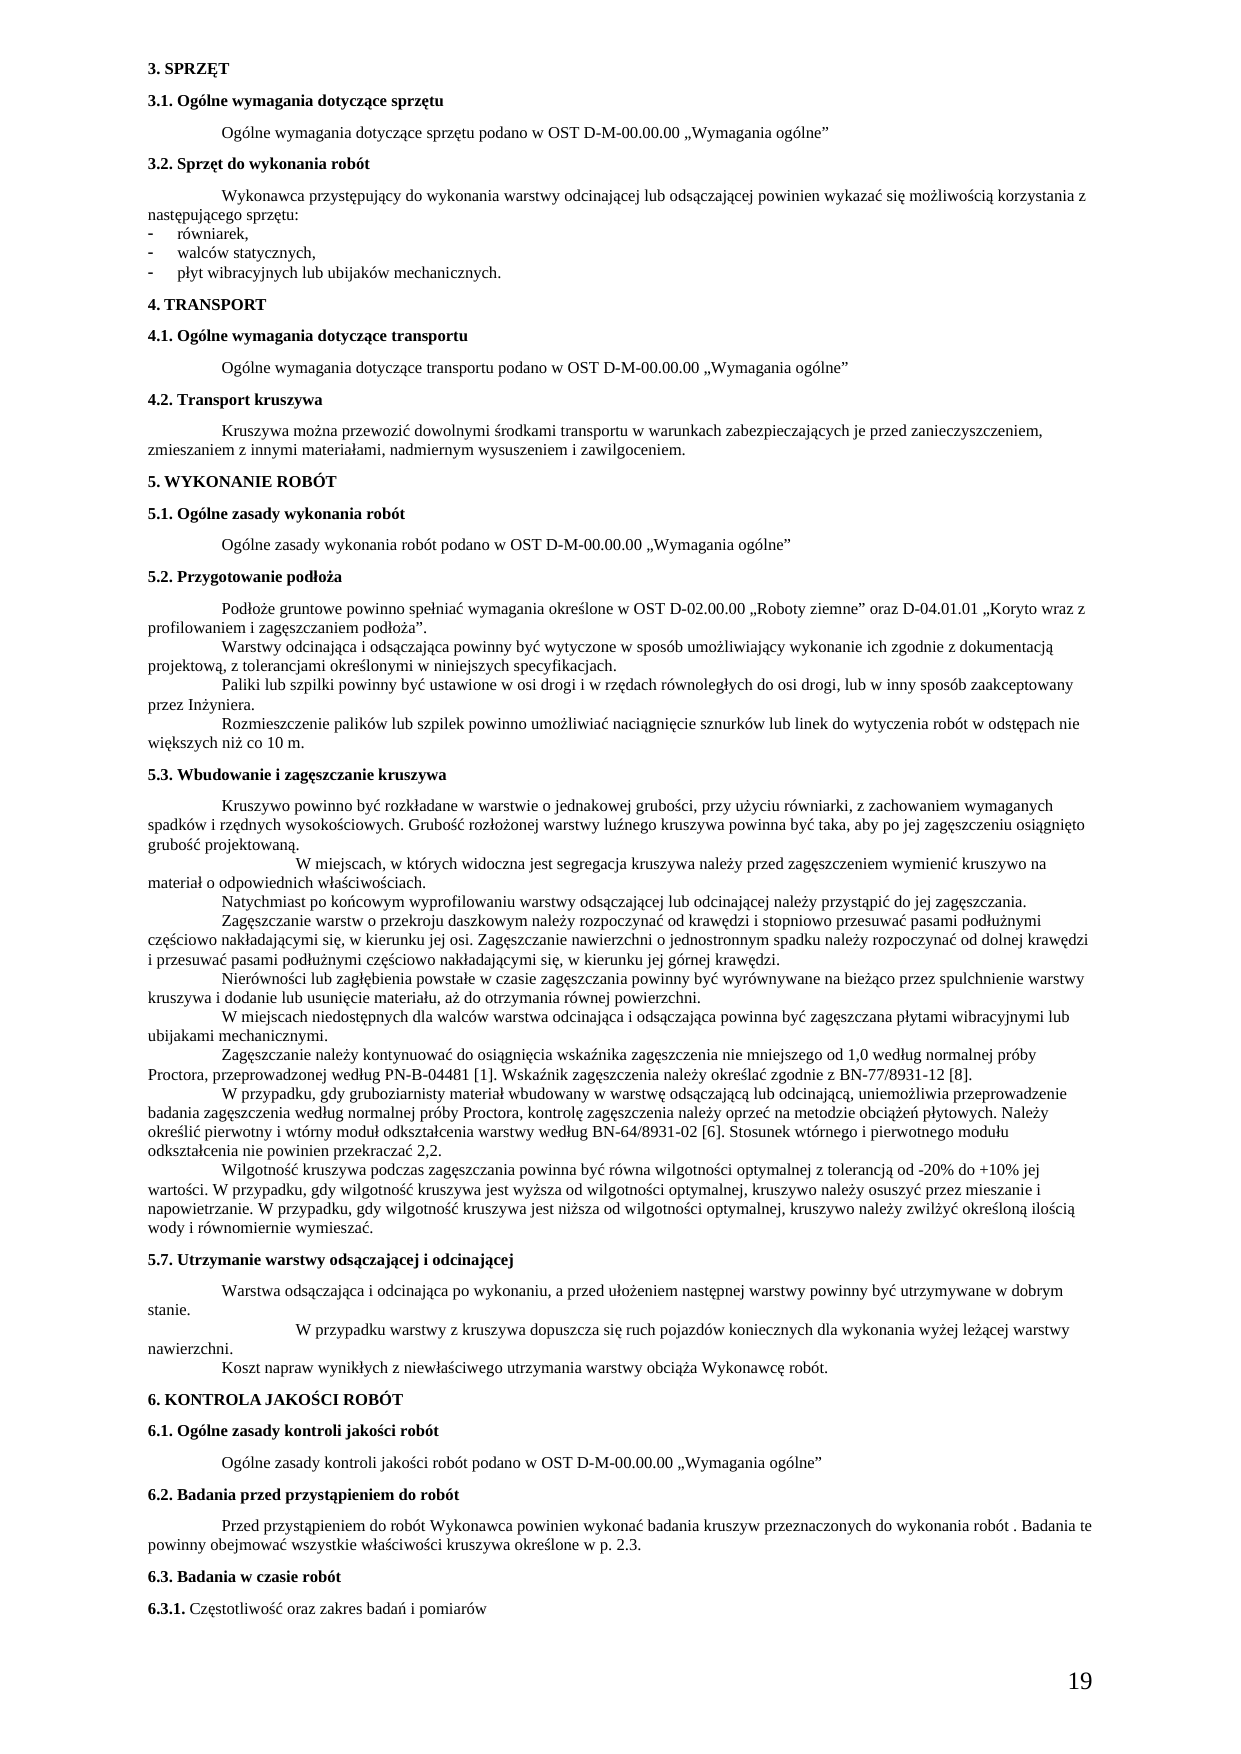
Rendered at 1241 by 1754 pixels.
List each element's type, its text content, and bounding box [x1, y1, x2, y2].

text W przypadku warstwy z kruszywa dopuszcza się ruch pojazdów koniecznych dla wykonania wyżej leżącej warstwy nawierzchni. [148, 1319, 1093, 1358]
text Rozmieszczenie palików lub szpilek powinno umożliwiać naciągnięcie sznurków lub linek do wytyczenia robót w odstępach nie większych niż co . [148, 713, 1093, 752]
text W miejscach niedostępnych dla walców warstwa odcinająca i odsączająca powinna być zagęszczana płytami wibracyjnymi lub ubijakami mechanicznymi. [148, 1007, 1093, 1045]
text Paliki lub szpilki powinny być ustawione w osi drogi i w rzędach równoległych do osi drogi, lub w inny sposób zaakceptowany przez Inżyniera. [148, 675, 1093, 713]
list płyt wibracyjnych lub ubijaków mechanicznych. [148, 263, 1093, 282]
subtitle 3. sprzęt [148, 59, 1093, 78]
text Warstwy odcinająca i odsączająca powinny być wytyczone w sposób umożliwiający wykonanie ich zgodnie z dokumentacją projektową, z tolerancjami określonymi w niniejszych specyfikacjach. [148, 637, 1093, 675]
subtitle 5.1. Ogólne zasady wykonania robót [148, 503, 1093, 523]
text Ogólne zasady kontroli jakości robót podano w OST D-M-00.00.00 „Wymagania ogólne” [148, 1453, 1093, 1472]
subtitle 3.2. Sprzęt do wykonania robót [148, 154, 1093, 173]
text W miejscach, w których widoczna jest segregacja kruszywa należy przed zagęszczeniem wymienić kruszywo na materiał o odpowiednich właściwościach. [148, 853, 1093, 892]
text Nierówności lub zagłębienia powstałe w czasie zagęszczania powinny być wyrównywane na bieżąco przez spulchnienie warstwy kruszywa i dodanie lub usunięcie materiału, aż do otrzymania równej powierzchni. [148, 968, 1093, 1007]
subtitle 6.2. Badania przed przystąpieniem do robót [148, 1484, 1093, 1503]
subtitle 4.1. Ogólne wymagania dotyczące transportu [148, 326, 1093, 345]
text Wilgotność kruszywa podczas zagęszczania powinna być równa wilgotności optymalnej z tolerancją od -20% do +10% jej wartości. W przypadku, gdy wilgotność kruszywa jest wyższa od wilgotności optymalnej, kruszywo należy osuszyć przez mieszanie i napowietrzanie. W przypadku, gdy wilgotność kruszywa jest niższa od wilgotności optymalnej, kruszywo należy zwilżyć określoną ilością wody i równomiernie wymieszać. [148, 1160, 1093, 1237]
text Ogólne wymagania dotyczące transportu podano w OST D-M-00.00.00 „Wymagania ogólne” [148, 358, 1093, 377]
subtitle 6. kontrola jakości robót [148, 1389, 1093, 1408]
subtitle 5. wykonanie robót [148, 472, 1093, 491]
text Warstwa odsączająca i odcinająca po wykonaniu, a przed ułożeniem następnej warstwy powinny być utrzymywane w dobrym stanie. [148, 1281, 1093, 1319]
subtitle 5.3. Wbudowanie i zagęszczanie kruszywa [148, 764, 1093, 783]
subtitle 6.3. Badania w czasie robót [148, 1567, 1093, 1586]
subtitle 3.1. Ogólne wymagania dotyczące sprzętu [148, 91, 1093, 110]
text Ogólne wymagania dotyczące sprzętu podano w OST D-M-00.00.00 „Wymagania ogólne” [148, 122, 1093, 142]
text Ogólne zasady wykonania robót podano w OST D-M-00.00.00 „Wymagania ogólne” [148, 535, 1093, 554]
text W przypadku, gdy gruboziarnisty materiał wbudowany w warstwę odsączającą lub odcinającą, uniemożliwia przeprowadzenie badania zagęszczenia według normalnej próby Proctora, kontrolę zagęszczenia należy oprzeć na metodzie obciążeń płytowych. Należy określić pierwotny i wtórny moduł odkształcenia warstwy według BN-64/8931-02 [6]. Stosunek wtórnego i pierwotnego modułu odkształcenia nie powinien przekraczać 2,2. [148, 1083, 1093, 1160]
text Kruszywa można przewozić dowolnymi środkami transportu w warunkach zabezpieczających je przed zanieczyszczeniem, zmieszaniem z innymi materiałami, nadmiernym wysuszeniem i zawilgoceniem. [148, 421, 1093, 459]
text Zagęszczanie warstw o przekroju daszkowym należy rozpoczynać od krawędzi i stopniowo przesuwać pasami podłużnymi częściowo nakładającymi się, w kierunku jej osi. Zagęszczanie nawierzchni o jednostronnym spadku należy rozpoczynać od dolnej krawędzi i przesuwać pasami podłużnymi częściowo nakładającymi się, w kierunku jej górnej krawędzi. [148, 911, 1093, 968]
subtitle 5.2. Przygotowanie podłoża [148, 567, 1093, 586]
list równiarek, [148, 224, 1093, 243]
text Wykonawca przystępujący do wykonania warstwy odcinającej lub odsączającej powinien wykazać się możliwością korzystania z następującego sprzętu: [148, 186, 1093, 224]
text Natychmiast po końcowym wyprofilowaniu warstwy odsączającej lub odcinającej należy przystąpić do jej zagęszczania. [148, 892, 1093, 911]
text 6.3.1. Częstotliwość oraz zakres badań i pomiarów [148, 1598, 1093, 1618]
subtitle 6.1. Ogólne zasady kontroli jakości robót [148, 1421, 1093, 1440]
text Zagęszczanie należy kontynuować do osiągnięcia wskaźnika zagęszczenia nie mniejszego od 1,0 według normalnej próby Proctora, przeprowadzonej według PN-B-04481 [1]. Wskaźnik zagęszczenia należy określać zgodnie z BN-77/8931-12 [8]. [148, 1045, 1093, 1083]
subtitle 4. transport [148, 294, 1093, 313]
text Kruszywo powinno być rozkładane w warstwie o jednakowej grubości, przy użyciu równiarki, z zachowaniem wymaganych spadków i rzędnych wysokościowych. Grubość rozłożonej warstwy luźnego kruszywa powinna być taka, aby po jej zagęszczeniu osiągnięto grubość projektowaną. [148, 796, 1093, 853]
text Podłoże gruntowe powinno spełniać wymagania określone w OST D-02.00.00 „Roboty ziemne” oraz D-04.01.01 „Koryto wraz z profilowaniem i zagęszczaniem podłoża”. [148, 598, 1093, 637]
subtitle 4.2. Transport kruszywa [148, 389, 1093, 408]
list walców statycznych, [148, 243, 1093, 263]
text Koszt napraw wynikłych z niewłaściwego utrzymania warstwy obciąża Wykonawcę robót. [148, 1358, 1093, 1377]
text Przed przystąpieniem do robót Wykonawca powinien wykonać badania kruszyw przeznaczonych do wykonania robót . Badania te powinny obejmować wszystkie właściwości kruszywa określone w p. 2.3. [148, 1516, 1093, 1554]
subtitle 5.7. Utrzymanie warstwy odsączającej i odcinającej [148, 1249, 1093, 1268]
